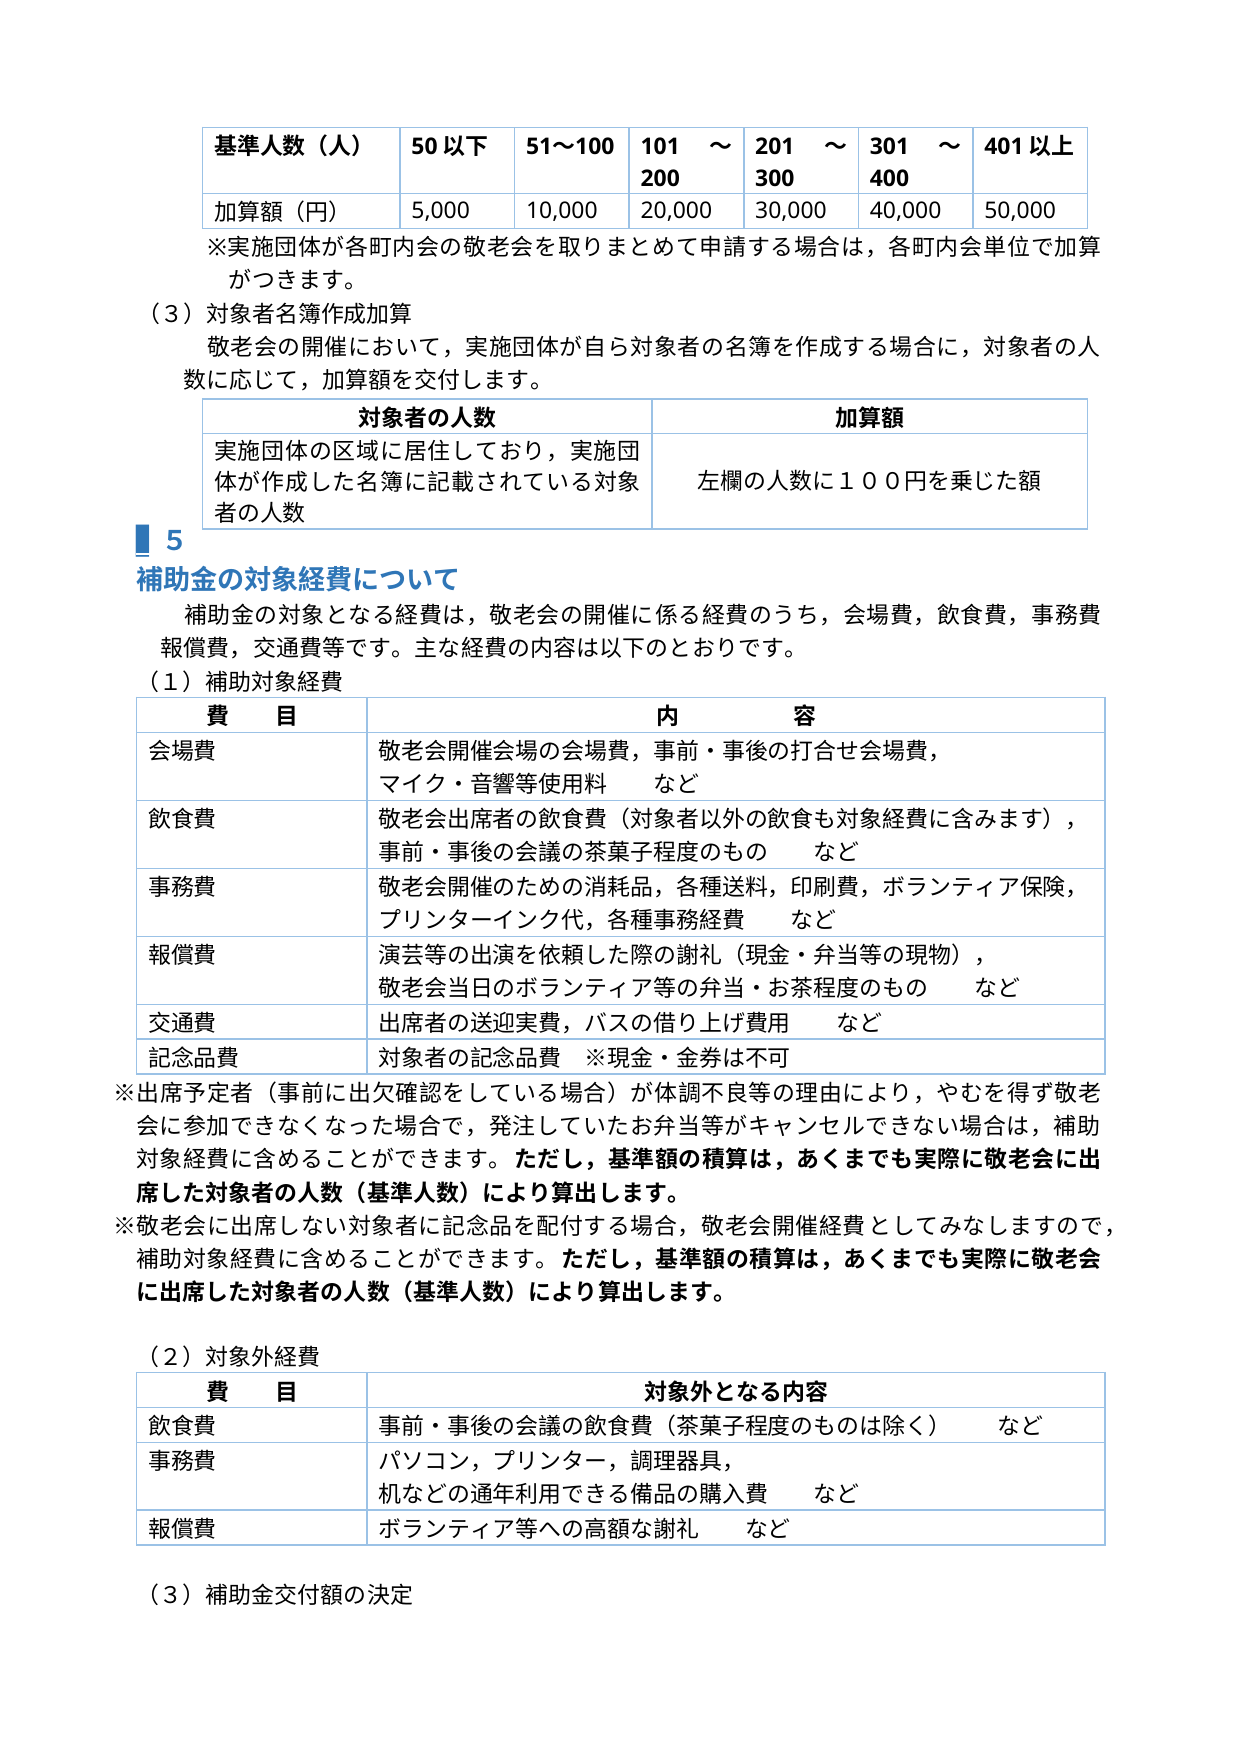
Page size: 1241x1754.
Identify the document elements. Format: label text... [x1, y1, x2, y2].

table_cell ボランティア等への高額な謝礼 など [368, 1511, 1104, 1544]
table_cell 報償費 [137, 937, 366, 1003]
table_cell 事務費 [137, 869, 366, 936]
table_cell 5,000 [401, 194, 514, 227]
table_cell パソコン，プリンター，調理器具， 机などの通年利用できる備品の購入費 など [368, 1443, 1104, 1509]
table_cell 実施団体の区域に居住しており，実施団体が作成した名簿に記載されている対象者の人数 [203, 434, 651, 528]
text ▋５ 補助金の対象経費について [136, 520, 1104, 597]
table_header 費 目 [137, 1373, 366, 1407]
text ※出席予定者（事前に出欠確認をしている場合）が体調不良等の理由により，やむを得ず敬老会に参加できなくなった場合で，発注していたお弁当等がキャンセルできない場合は，補助対象経費に含めることができます。ただし，基準額の積算は，あくまでも実際に敬老会に出席した対象者の人数（基準人数）により算出します。 [66, 1075, 1104, 1208]
table_header 費 目 [137, 698, 366, 731]
table_cell 40,000 [859, 194, 972, 227]
table_cell 報償費 [137, 1511, 366, 1544]
text （３）補助金交付額の決定 [136, 1577, 1104, 1610]
table_header 対象者の人数 [203, 400, 651, 433]
table_header 加算額 [653, 400, 1087, 433]
table_header 301～400 [859, 128, 972, 193]
table_header 51～100 [515, 128, 628, 193]
table_cell 事前・事後の会議の飲食費（茶菓子程度のものは除く） など [368, 1408, 1104, 1441]
table_cell 敬老会開催のための消耗品，各種送料，印刷費，ボランティア保険， プリンターインク代，各種事務経費 など [368, 869, 1104, 936]
table_header 50以下 [401, 128, 514, 193]
table_cell 30,000 [745, 194, 858, 227]
table_cell 20,000 [630, 194, 743, 227]
table_header 内 容 [368, 698, 1104, 731]
table_cell 対象者の記念品費 ※現金・金券は不可 [368, 1040, 1104, 1073]
text ※実施団体が各町内会の敬老会を取りまとめて申請する場合は，各町内会単位で加算がつきます。 [207, 218, 1104, 296]
table_cell 演芸等の出演を依頼した際の謝礼（現金・弁当等の現物）， 敬老会当日のボランティア等の弁当・お茶程度のもの など [368, 937, 1104, 1003]
table_cell 飲食費 [137, 801, 366, 867]
text （３）対象者名簿作成加算 [137, 296, 1104, 329]
table_header 401以上 [974, 128, 1087, 193]
table_cell 交通費 [137, 1005, 366, 1038]
table_cell 10,000 [515, 194, 628, 227]
text 敬老会の開催において，実施団体が自ら対象者の名簿を作成する場合に，対象者の人数に応じて，加算額を交付します。 [183, 329, 1104, 395]
table_cell 出席者の送迎実費，バスの借り上げ費用 など [368, 1005, 1104, 1038]
table_cell 加算額（円） [203, 194, 399, 227]
table_header 201～300 [745, 128, 858, 193]
table_cell 会場費 [137, 733, 366, 799]
table_cell 敬老会出席者の飲食費（対象者以外の飲食も対象経費に含みます）， 事前・事後の会議の茶菓子程度のもの など [368, 801, 1104, 867]
table_cell 飲食費 [137, 1408, 366, 1441]
table_cell 50,000 [974, 194, 1087, 227]
table_cell 左欄の人数に１００円を乗じた額 [653, 434, 1087, 528]
text （１）補助対象経費 [136, 663, 1104, 697]
table_header 対象外となる内容 [368, 1373, 1104, 1407]
table_cell 敬老会開催会場の会場費，事前・事後の打合せ会場費， マイク・音響等使用料 など [368, 733, 1104, 799]
table_header 101～200 [630, 128, 743, 193]
text 補助金の対象となる経費は，敬老会の開催に係る経費のうち，会場費，飲食費，事務費，報償費，交通費等です。主な経費の内容は以下のとおりです。 [160, 597, 1104, 663]
text （２）対象外経費 [136, 1338, 1104, 1372]
table_cell 事務費 [137, 1443, 366, 1509]
table_header 基準人数（人） [203, 128, 399, 193]
text ※敬老会に出席しない対象者に記念品を配付する場合，敬老会開催経費としてみなしますので，補助対象経費に含めることができます。ただし，基準額の積算は，あくまでも実際に敬老会に出席した対象者の人数（基準人数）により算出します。 [66, 1208, 1104, 1307]
table_cell 記念品費 [137, 1040, 366, 1073]
